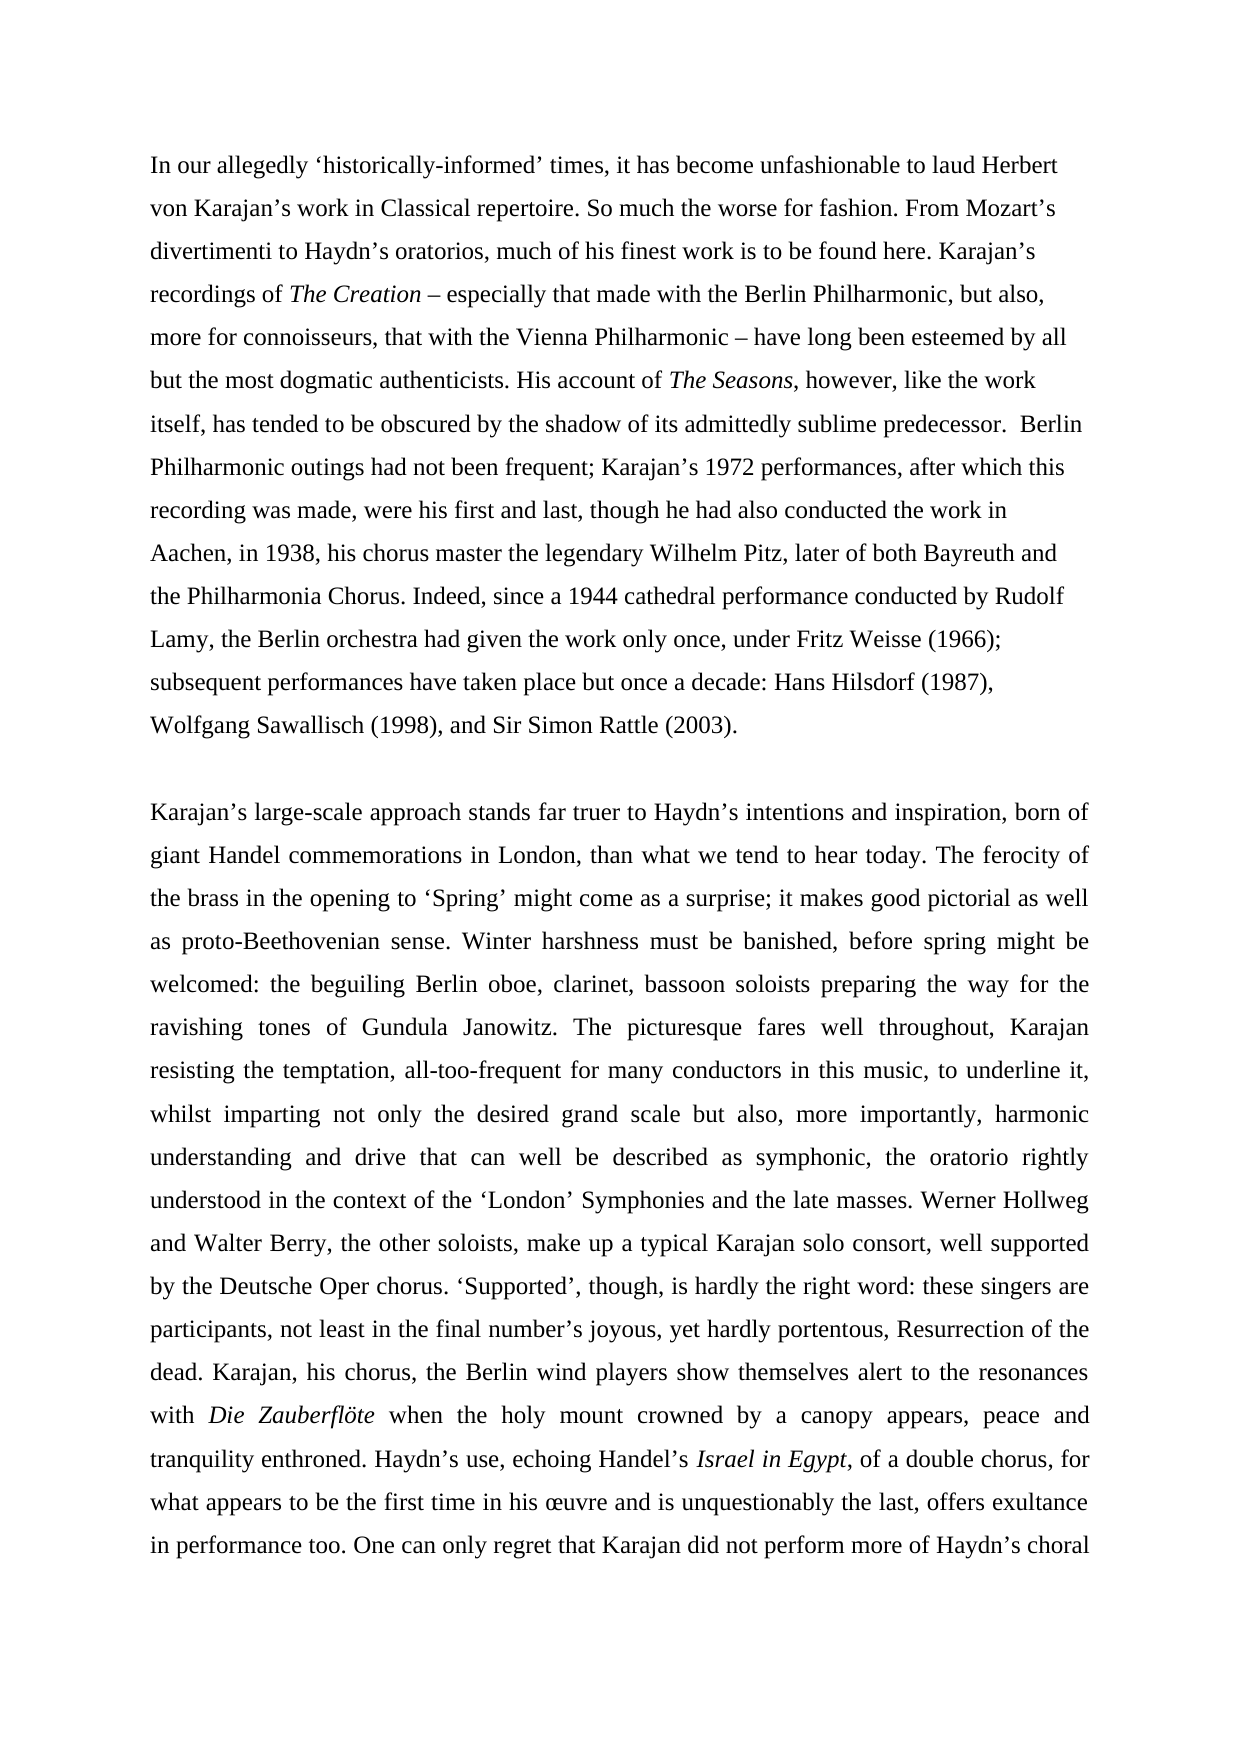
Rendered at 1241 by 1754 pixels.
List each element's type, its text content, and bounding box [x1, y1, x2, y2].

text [150, 797, 1090, 1559]
text In our allegedly ‘historically-informed’ times, it has become unfashionable to laud Herbert von Karajan’s work in Classical repertoire. So much the worse for fashion. From Mozart’s divertimenti to Haydn’s oratorios, much of his finest work is to be found here. Karajan’s recordings of The Creation – especially that made with the Berlin Philharmonic, but also, more for connoisseurs, that with the Vienna Philharmonic – have long been esteemed by all but the most dogmatic authenticists. His account of The Seasons, however, like the work itself, has tended to be obscured by the shadow of its admittedly sublime predecessor. Berlin Philharmonic outings had not been frequent; Karajan’s 1972 performances, after which this recording was made, were his first and last, though he had also conducted the work in Aachen, in 1938, his chorus master the legendary Wilhelm Pitz, later of both Bayreuth and the Philharmonia Chorus. Indeed, since a 1944 cathedral performance conducted by Rudolf Lamy, the Berlin orchestra had given the work only once, under Fritz Weisse (1966); subsequent performances have taken place but once a decade: Hans Hilsdorf (1987), Wolfgang Sawallisch (1998), and Sir Simon Rattle (2003). [150, 150, 1090, 739]
